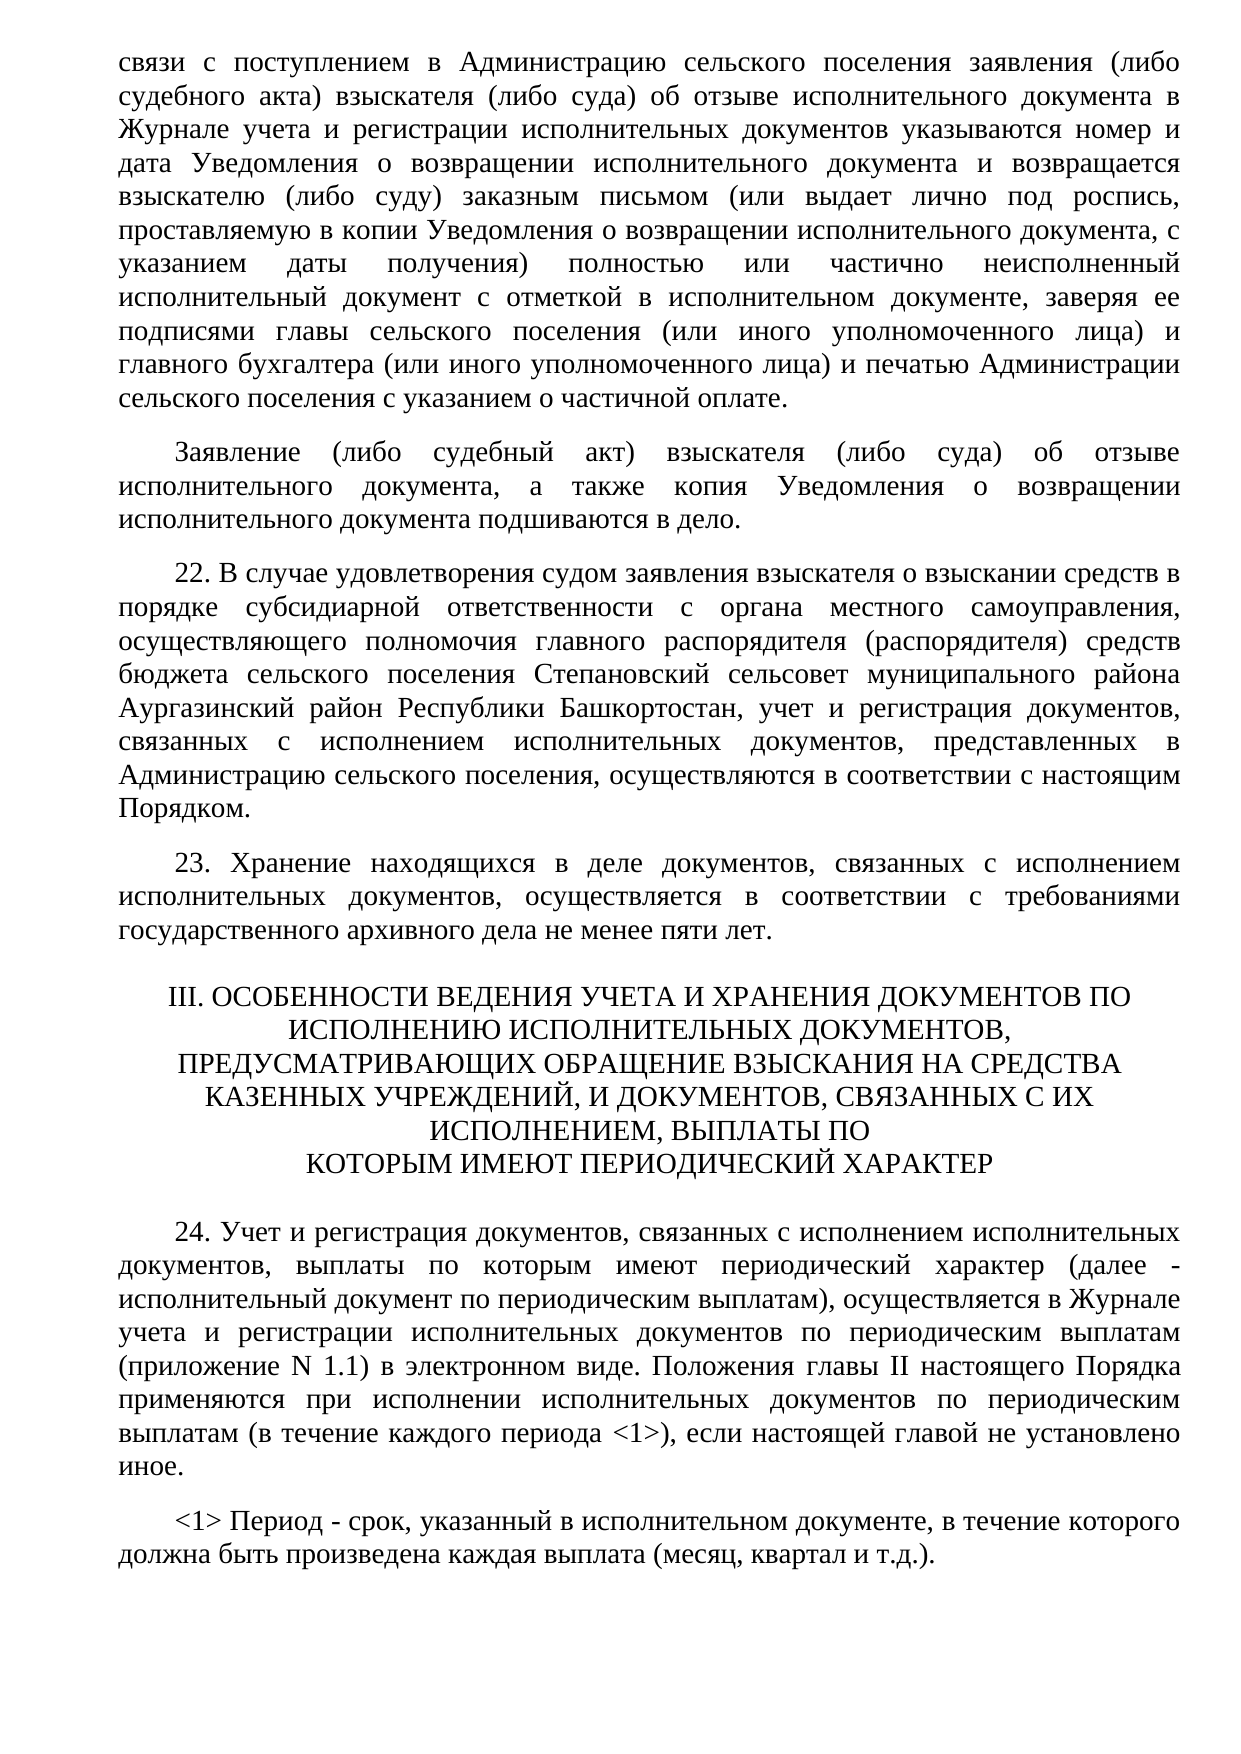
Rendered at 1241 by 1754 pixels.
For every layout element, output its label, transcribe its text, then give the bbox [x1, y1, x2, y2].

text <1> Период - срок, указанный в исполнительном документе, в течение которого должна быть произведена каждая выплата (месяц, квартал и т.д.). [118, 1503, 1181, 1570]
text 23. Хранение находящихся в деле документов, связанных с исполнением исполнительных документов, осуществляется в соответствии с требованиями государственного архивного дела не менее пяти лет. [118, 845, 1181, 945]
text ИСПОЛНЕНИЮ ИСПОЛНИТЕЛЬНЫХ ДОКУМЕНТОВ, ПРЕДУСМАТРИВАЮЩИХ ОБРАЩЕНИЕ ВЗЫСКАНИЯ НА СРЕДСТВА КАЗЕННЫХ УЧРЕЖДЕНИЙ, И ДОКУМЕНТОВ, СВЯЗАННЫХ С ИХ ИСПОЛНЕНИЕМ, ВЫПЛАТЫ ПО [118, 1012, 1181, 1147]
text КОТОРЫМ ИМЕЮТ ПЕРИОДИЧЕСКИЙ ХАРАКТЕР [118, 1147, 1181, 1180]
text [118, 44, 1181, 413]
text 22. В случае удовлетворения судом заявления взыскателя о взыскании средств в порядке субсидиарной ответственности с органа местного самоуправления, осуществляющего полномочия главного распорядителя (распорядителя) средств бюджета сельского поселения Степановский сельсовет муниципального района Аургазинский район Республики Башкортостан, учет и регистрация документов, связанных с исполнением исполнительных документов, представленных в Администрацию сельского поселения, осуществляются в соответствии с настоящим Порядком. [118, 556, 1181, 824]
text III. ОСОБЕННОСТИ ВЕДЕНИЯ УЧЕТА И ХРАНЕНИЯ ДОКУМЕНТОВ ПО [118, 979, 1181, 1012]
text Заявление (либо судебный акт) взыскателя (либо суда) об отзыве исполнительного документа, а также копия Уведомления о возвращении исполнительного документа подшиваются в дело. [118, 434, 1181, 535]
text 24. Учет и регистрация документов, связанных с исполнением исполнительных документов, выплаты по которым имеют периодический характер (далее - исполнительный документ по периодическим выплатам), осуществляется в Журнале учета и регистрации исполнительных документов по периодическим выплатам (приложение N 1.1) в электронном виде. Положения главы II настоящего Порядка применяются при исполнении исполнительных документов по периодическим выплатам (в течение каждого периода <1>), если настоящей главой не установлено иное. [118, 1214, 1181, 1482]
